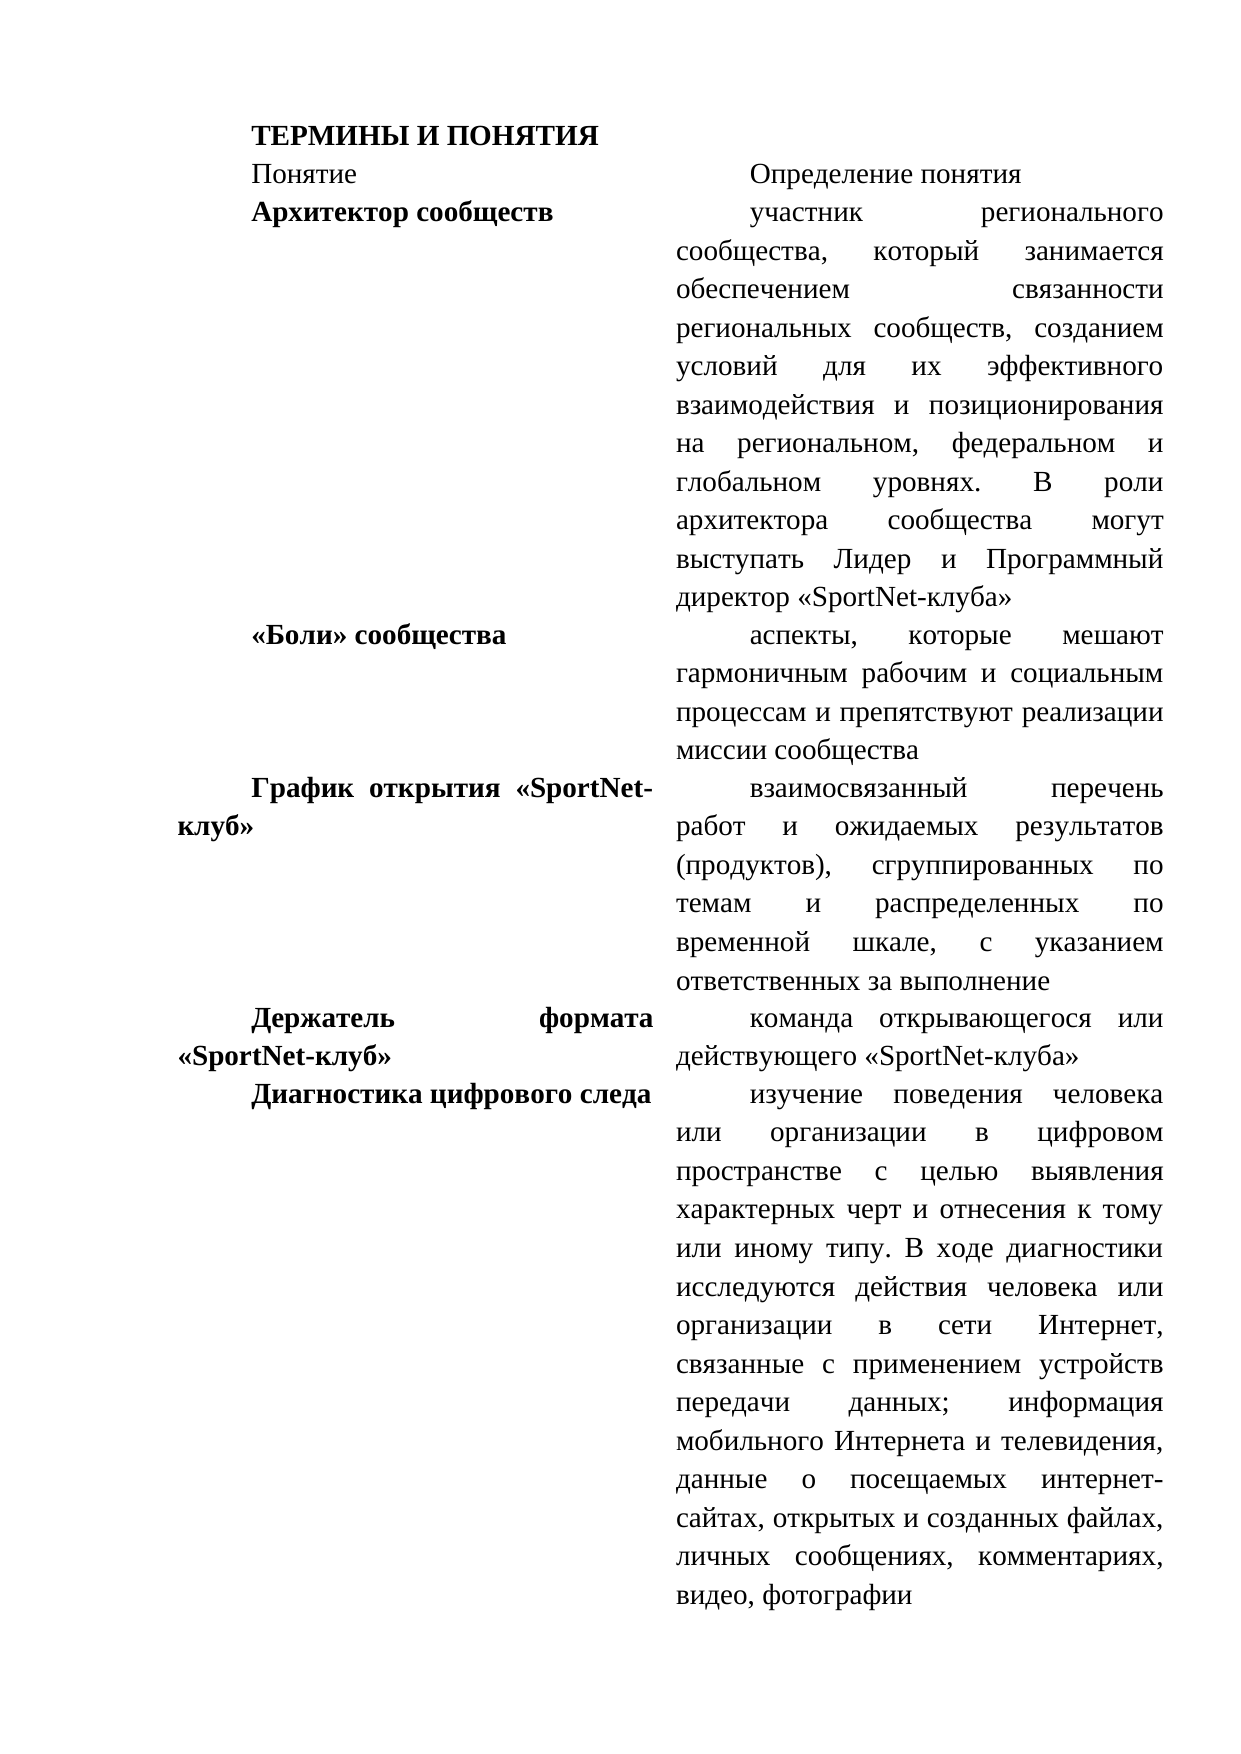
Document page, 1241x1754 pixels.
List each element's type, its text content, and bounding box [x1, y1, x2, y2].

table_header Понятие [166, 157, 664, 194]
table_cell «Боли» сообщества [166, 617, 664, 770]
text ТЕРМИНЫ И ПОНЯТИЯ [177, 118, 1152, 152]
table_cell изучение поведения человека или организации в цифровом пространстве с целью выявления характерных черт и отнесения к тому или иному типу. В ходе диагностики исследуются действия человека или организации в сети Интернет, связанные с применением устройств передачи данных; информация мобильного Интернета и телевидения, данные о посещаемых интернет-сайтах, открытых и созданных файлах, личных сообщениях, комментариях, видео, фотографии [665, 1076, 1175, 1614]
table_cell аспекты, которые мешают гармоничным рабочим и социальным процессам и препятствуют реализации миссии сообщества [665, 617, 1175, 770]
table_cell участник регионального сообщества, который занимается обеспечением связанности региональных сообществ, созданием условий для их эффективного взаимодействия и позиционирования на региональном, федеральном и глобальном уровнях. В роли архитектора сообщества могут выступать Лидер и Программный директор «SportNet-клуба» [665, 194, 1175, 617]
table_cell Держатель формата «SportNet-клуб» [166, 1000, 664, 1076]
table_cell взаимосвязанный перечень работ и ожидаемых результатов (продуктов), сгруппированных по темам и распределенных по временной шкале, с указанием ответственных за выполнение [665, 770, 1175, 1000]
table_cell команда открывающегося или действующего «SportNet-клуба» [665, 1000, 1175, 1076]
table_cell Диагностика цифрового следа [166, 1076, 664, 1614]
table_cell Архитектор сообществ [166, 194, 664, 617]
table_cell График открытия «SportNet-клуб» [166, 770, 664, 1000]
table_header Определение понятия [665, 157, 1175, 194]
